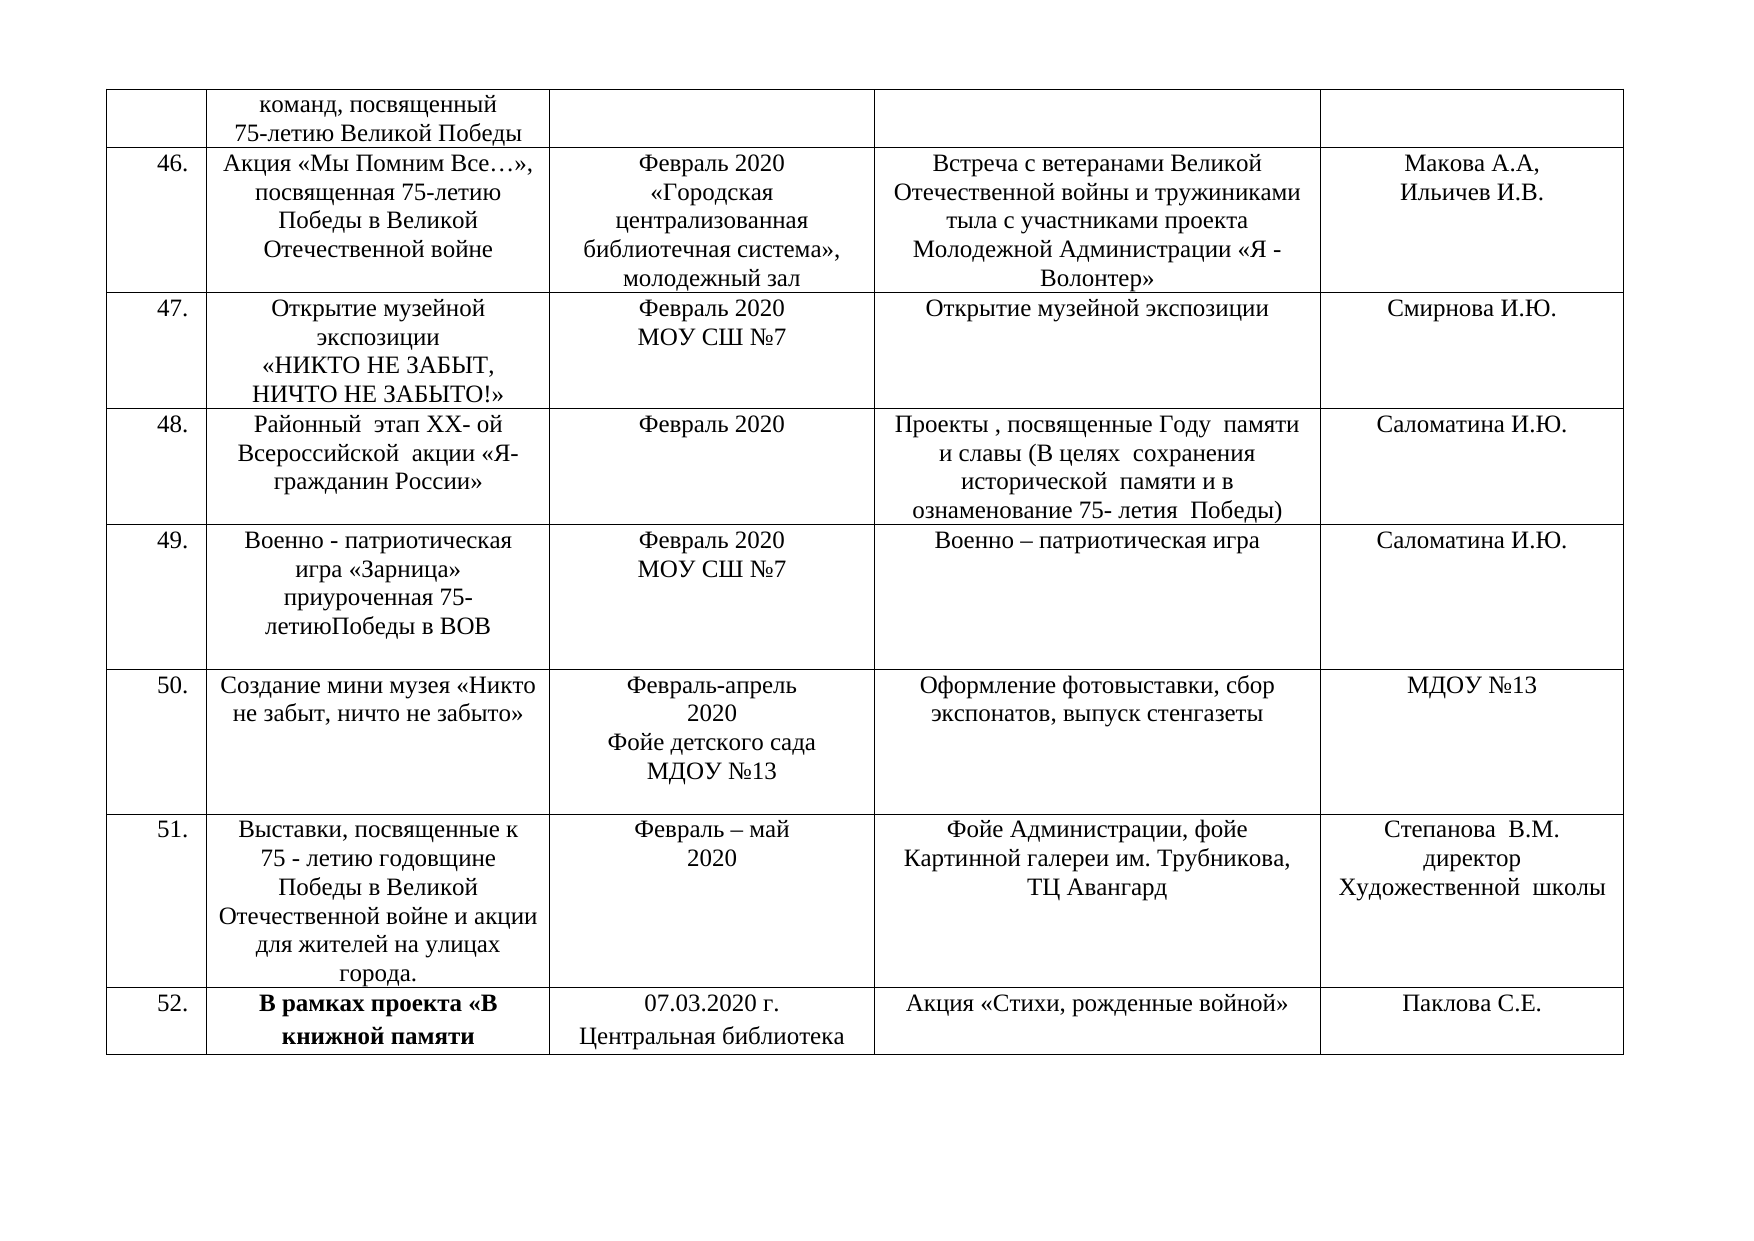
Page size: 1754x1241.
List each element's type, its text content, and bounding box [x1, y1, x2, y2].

table_cell Макова А.А, Ильичев И.В. [1321, 148, 1623, 292]
table_cell Паклова С.Е. [1321, 988, 1623, 1054]
table_cell Саломатина И.Ю. [1321, 525, 1623, 669]
table_cell Встреча с ветеранами Великой Отечественной войны и тружиниками тыла с участниками проекта Молодежной Администрации «Я - Волонтер» [875, 148, 1320, 292]
table_cell Оформление фотовыставки, сбор экспонатов, выпуск стенгазеты [875, 670, 1320, 813]
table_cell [1321, 90, 1623, 147]
table_cell [107, 409, 206, 524]
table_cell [550, 90, 874, 147]
table_cell [107, 90, 206, 147]
table_cell Февраль 2020 «Городская централизованная библиотечная система», молодежный зал [550, 148, 874, 292]
table_cell Саломатина И.Ю. [1321, 409, 1623, 524]
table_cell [207, 90, 549, 147]
table_cell Степанова В.М. директор Художественной школы [1321, 815, 1623, 987]
table_cell Военно - патриотическая игра «Зарница» приуроченная 75-летиюПобеды в ВОВ [207, 525, 549, 669]
table_cell Фойе Администрации, фойе Картинной галереи им. Трубникова, ТЦ Авангард [875, 815, 1320, 987]
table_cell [875, 988, 1320, 1054]
table_cell Открытие музейной экспозиции «НИКТО НЕ ЗАБЫТ, НИЧТО НЕ ЗАБЫТО!» [207, 293, 549, 408]
table_cell Выставки, посвященные к 75 - летию годовщине Победы в Великой Отечественной войне и акции для жителей на улицах города. [207, 815, 549, 987]
table_cell Создание мини музея «Никто не забыт, ничто не забыто» [207, 670, 549, 813]
table_cell МДОУ №13 [1321, 670, 1623, 813]
table_cell Февраль 2020 МОУ СШ №7 [550, 525, 874, 669]
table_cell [550, 988, 874, 1054]
table_cell Смирнова И.Ю. [1321, 293, 1623, 408]
table_cell Февраль-апрель 2020 Фойе детского сада МДОУ №13 [550, 670, 874, 813]
table_cell Открытие музейной экспозиции [875, 293, 1320, 408]
table_cell [107, 293, 206, 408]
table_cell [107, 988, 206, 1054]
table_cell Проекты , посвященные Году памяти и славы (В целях сохранения исторической памяти и в ознаменование 75- летия Победы) [875, 409, 1320, 524]
table_cell Районный этап ХХ- ой Всероссийской акции «Я- гражданин России» [207, 409, 549, 524]
table_cell Военно – патриотическая игра [875, 525, 1320, 669]
table_cell [107, 815, 206, 987]
table_cell [107, 148, 206, 292]
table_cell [875, 90, 1320, 147]
table_cell Акция «Мы Помним Все…», посвященная 75-летию Победы в Великой Отечественной войне [207, 148, 549, 292]
table_cell Февраль 2020 [550, 409, 874, 524]
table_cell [207, 988, 549, 1054]
table_cell [107, 670, 206, 813]
table_cell [107, 525, 206, 669]
table_cell Февраль 2020 МОУ СШ №7 [550, 293, 874, 408]
table_cell Февраль – май 2020 [550, 815, 874, 987]
